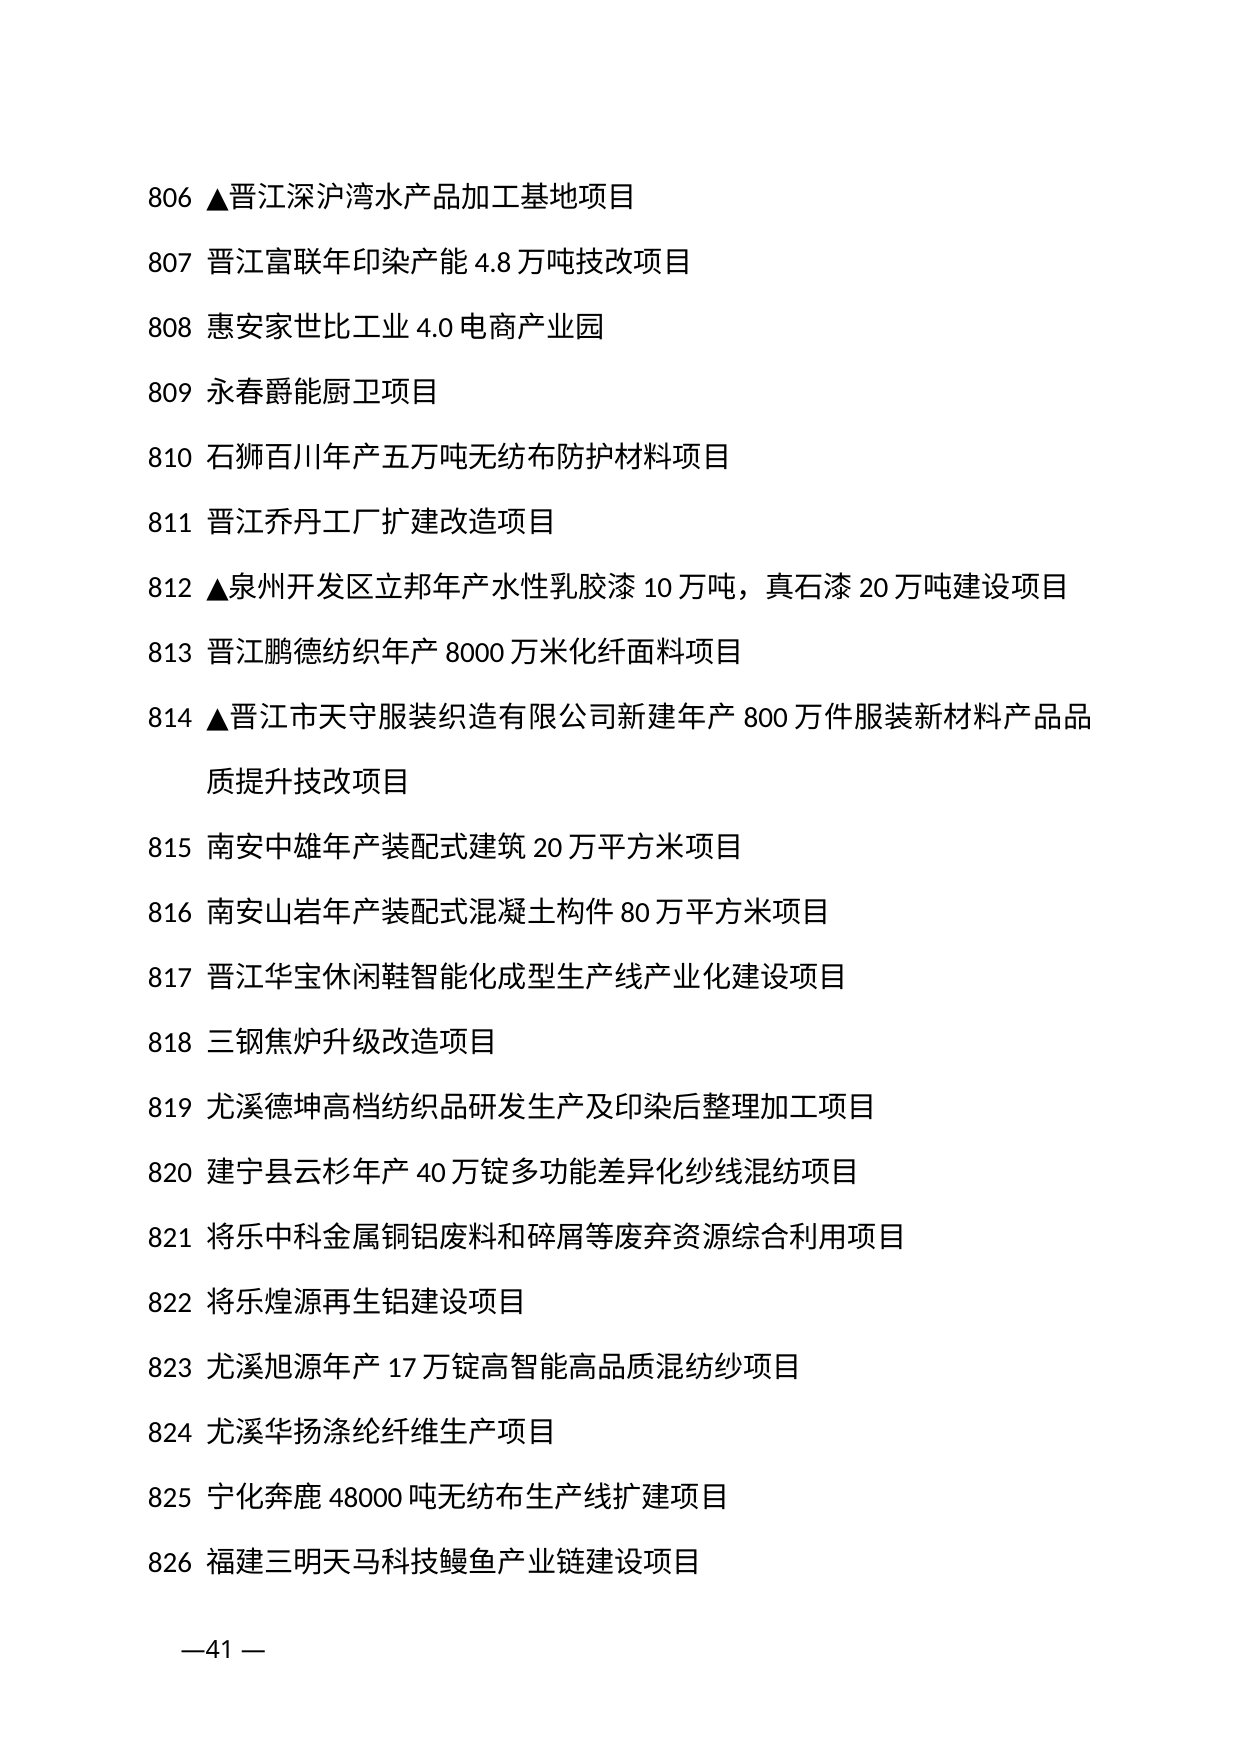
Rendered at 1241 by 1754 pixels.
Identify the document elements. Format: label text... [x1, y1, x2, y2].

text 815 南安中雄年产装配式建筑20万平方米项目 [148, 812, 1093, 877]
text 825 宁化奔鹿48000吨无纺布生产线扩建项目 [148, 1462, 1093, 1527]
text 812 ▲泉州开发区立邦年产水性乳胶漆10万吨，真石漆20万吨建设项目 [148, 552, 1093, 617]
text 820 建宁县云杉年产40万锭多功能差异化纱线混纺项目 [148, 1137, 1093, 1202]
text 816 南安山岩年产装配式混凝土构件80万平方米项目 [148, 877, 1093, 942]
text 809 永春爵能厨卫项目 [148, 357, 1093, 422]
text 819 尤溪德坤高档纺织品研发生产及印染后整理加工项目 [148, 1072, 1093, 1137]
text 810 石狮百川年产五万吨无纺布防护材料项目 [148, 422, 1093, 487]
text 818 三钢焦炉升级改造项目 [148, 1007, 1093, 1072]
text 813 晋江鹏德纺织年产8000万米化纤面料项目 [148, 617, 1093, 682]
text 817 晋江华宝休闲鞋智能化成型生产线产业化建设项目 [148, 942, 1093, 1007]
text 823 尤溪旭源年产17万锭高智能高品质混纺纱项目 [148, 1332, 1093, 1397]
text 808 惠安家世比工业4.0电商产业园 [148, 292, 1093, 357]
text 821 将乐中科金属铜铝废料和碎屑等废弃资源综合利用项目 [148, 1202, 1093, 1267]
text 811 晋江乔丹工厂扩建改造项目 [148, 487, 1093, 552]
text 826 福建三明天马科技鳗鱼产业链建设项目 [148, 1527, 1093, 1592]
text 806 ▲晋江深沪湾水产品加工基地项目 [148, 162, 1093, 227]
text 814 ▲晋江市天守服装织造有限公司新建年产800万件服装新材料产品品质提升技改项目 [148, 682, 1093, 812]
text 807 晋江富联年印染产能4.8万吨技改项目 [148, 227, 1093, 292]
text 824 尤溪华扬涤纶纤维生产项目 [148, 1397, 1093, 1462]
text 822 将乐煌源再生铝建设项目 [148, 1267, 1093, 1332]
